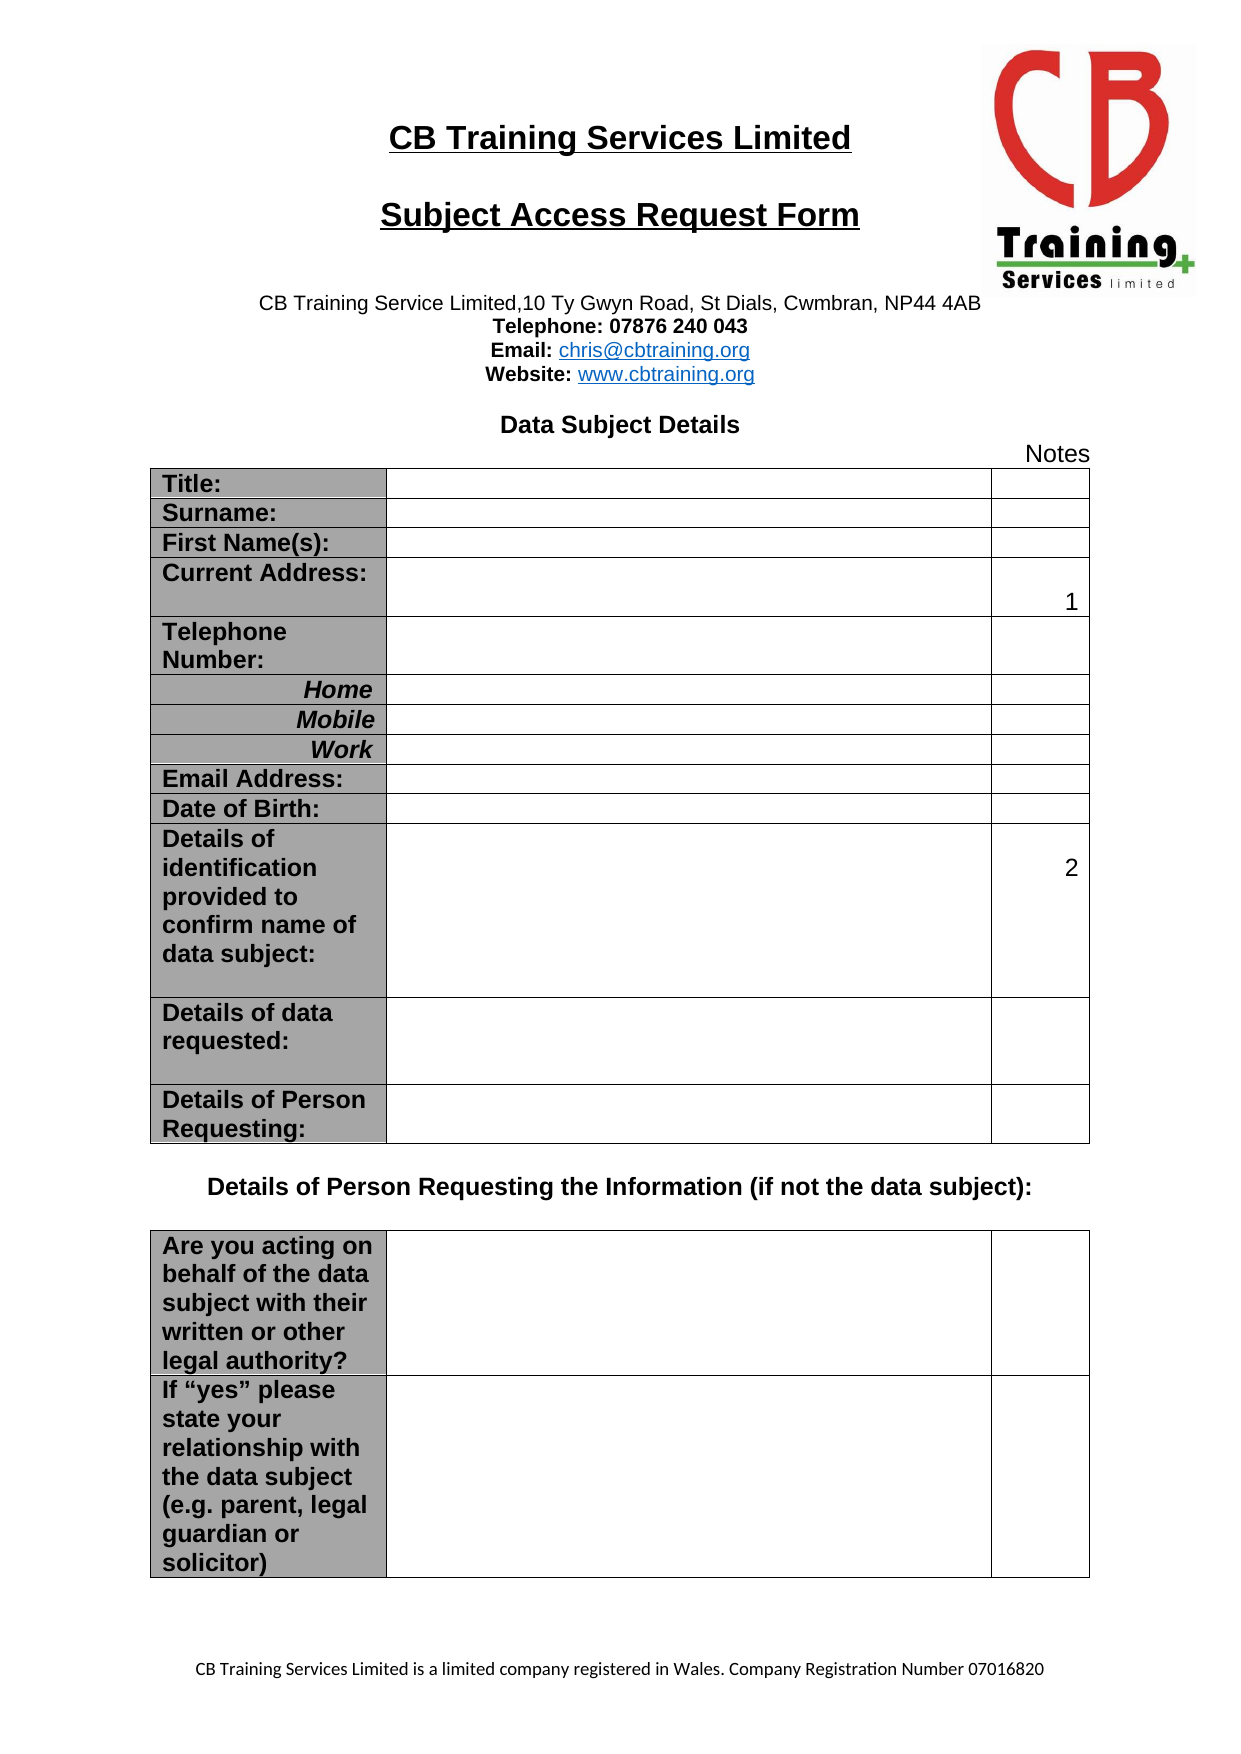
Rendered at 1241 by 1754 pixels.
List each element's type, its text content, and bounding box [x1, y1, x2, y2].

table_header [387, 469, 991, 497]
table_cell Date of Birth: [151, 794, 386, 823]
table_cell Details of identification provided to confirm name of data subject: [151, 824, 386, 997]
table_cell [387, 1085, 991, 1142]
table_cell [992, 705, 1089, 734]
table_cell 1 [992, 558, 1089, 616]
table_cell [992, 998, 1089, 1084]
table_cell [387, 617, 991, 674]
table_cell [992, 617, 1089, 674]
table_cell [387, 998, 991, 1084]
text CB Training Services Limited [150, 118, 1090, 157]
table_header Title: [151, 469, 386, 497]
text Subject Access Request Form [150, 195, 1090, 233]
table_header [992, 1231, 1089, 1374]
table_cell Details of data requested: [151, 998, 386, 1084]
text Data Subject Details [150, 410, 1090, 439]
text Telephone: 07876 240 043 [150, 314, 1090, 338]
table_cell If “yes” please state your relationship with the data subject (e.g. parent, legal guardian or solicitor) [151, 1376, 386, 1577]
text CB Training Service Limited,10 Ty Gwyn Road, St Dials, Cwmbran, NP44 4AB [150, 290, 1090, 314]
table_cell [387, 824, 991, 997]
table_cell [387, 735, 991, 763]
table_cell [992, 765, 1089, 793]
table_cell 2 [992, 824, 1089, 997]
table_cell Surname: [151, 499, 386, 527]
table_cell [992, 499, 1089, 527]
table_cell Mobile [151, 705, 386, 734]
text Details of Person Requesting the Information (if not the data subject): [150, 1172, 1090, 1201]
table_cell [387, 499, 991, 527]
table_cell Home [151, 675, 386, 704]
picture [981, 44, 1197, 297]
table_cell [387, 558, 991, 616]
table_cell [387, 675, 991, 704]
table_header Are you acting on behalf of the data subject with their written or other legal authority? [151, 1231, 386, 1374]
table_cell [992, 1376, 1089, 1577]
table_cell Details of Person Requesting: [151, 1085, 386, 1142]
table_cell [992, 1085, 1089, 1142]
table_cell [387, 528, 991, 557]
table_cell Email Address: [151, 765, 386, 793]
table_cell [992, 675, 1089, 704]
text Email: chris@cbtraining.org [150, 338, 1090, 362]
table_header [992, 469, 1089, 497]
table_cell [992, 794, 1089, 823]
table_cell [387, 1376, 991, 1577]
text Website: www.cbtraining.org [150, 362, 1090, 386]
table_cell Telephone Number: [151, 617, 386, 674]
table_cell First Name(s): [151, 528, 386, 557]
text Notes [150, 439, 1090, 468]
table_cell [387, 794, 991, 823]
table_cell Current Address: [151, 558, 386, 616]
table_cell [387, 765, 991, 793]
table_cell Work [151, 735, 386, 763]
table_cell [387, 705, 991, 734]
table_cell [992, 528, 1089, 557]
table_header [387, 1231, 991, 1374]
table_cell [992, 735, 1089, 763]
